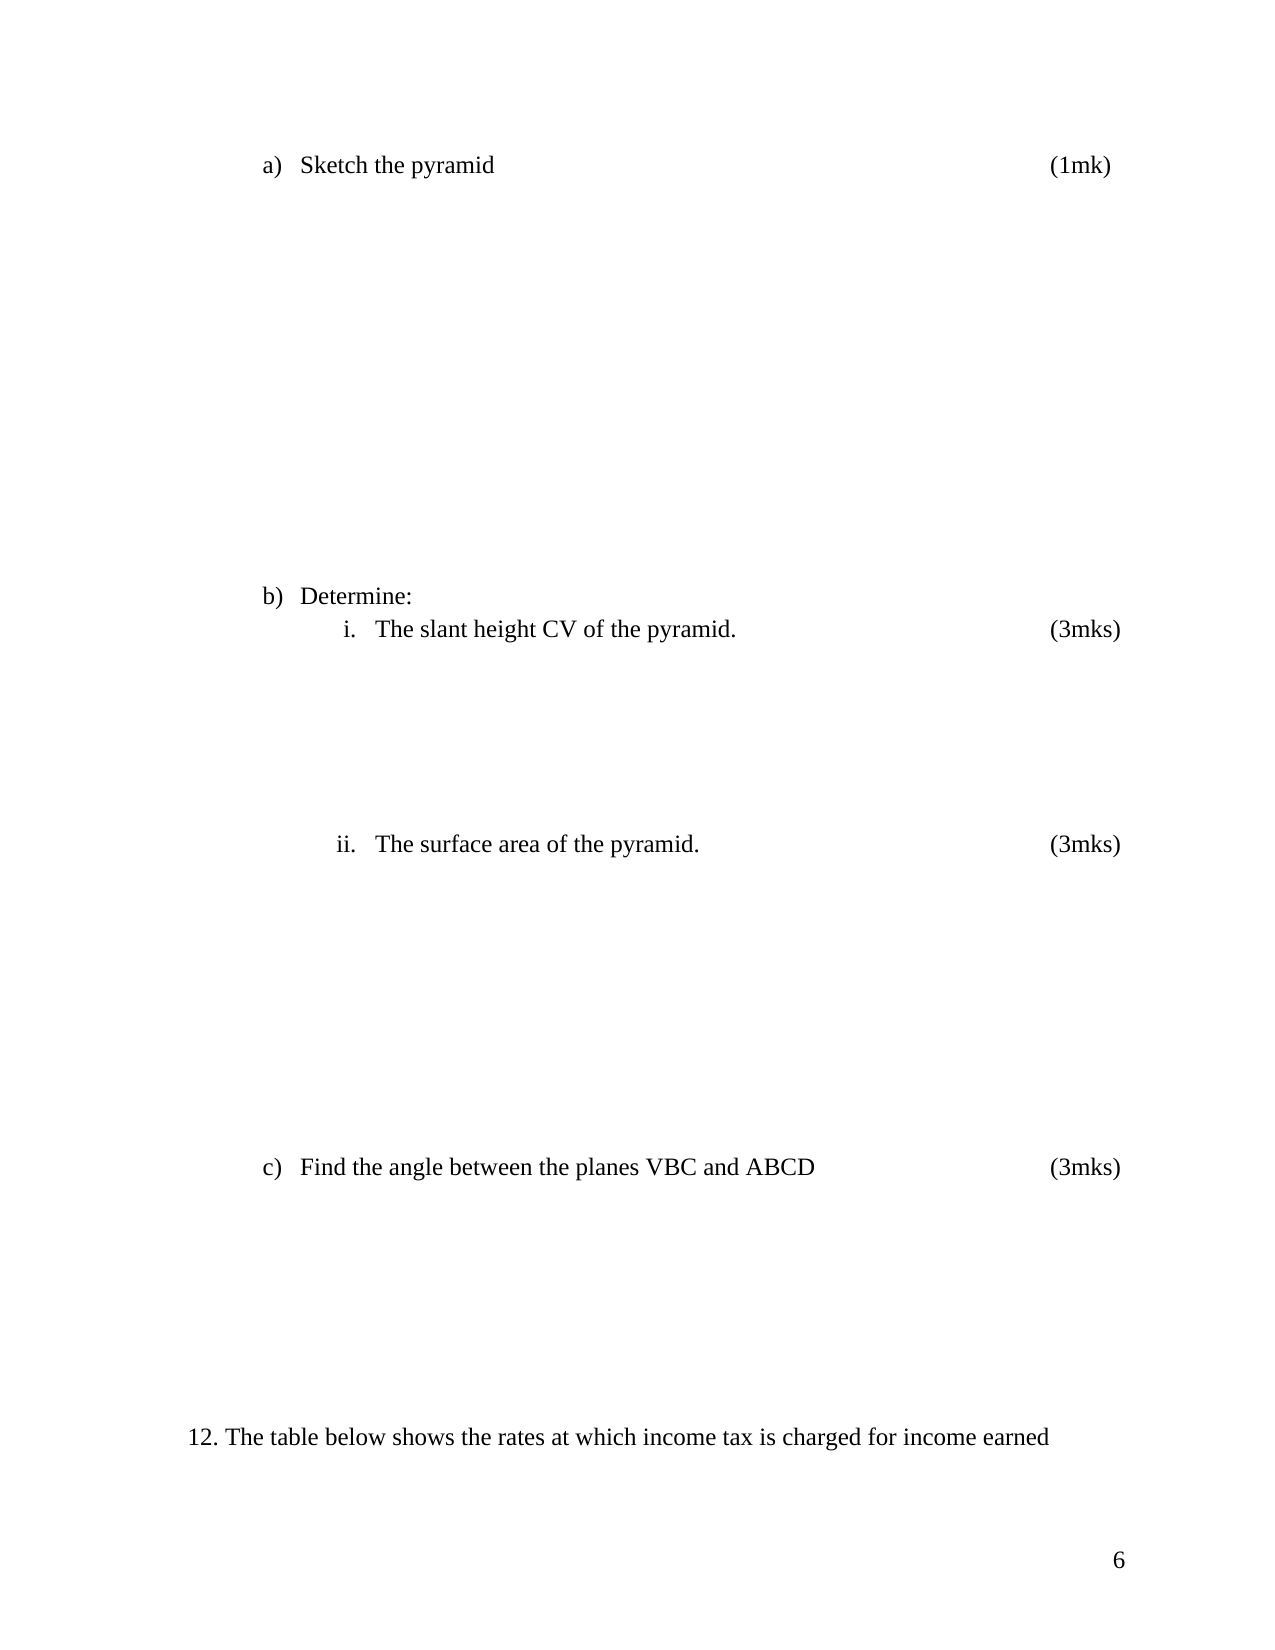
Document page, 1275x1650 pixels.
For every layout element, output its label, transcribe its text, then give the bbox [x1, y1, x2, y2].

list Find the angle between the planes VBC and ABCD (3mks) [262, 1152, 1125, 1181]
list The surface area of the pyramid. (3mks) [356, 829, 1125, 858]
list Determine: [262, 581, 1125, 609]
list Sketch the pyramid (1mk) [262, 150, 1125, 179]
list The slant height CV of the pyramid. (3mks) [356, 614, 1125, 643]
list The table below shows the rates at which income tax is charged for income earned [187, 1422, 1125, 1450]
